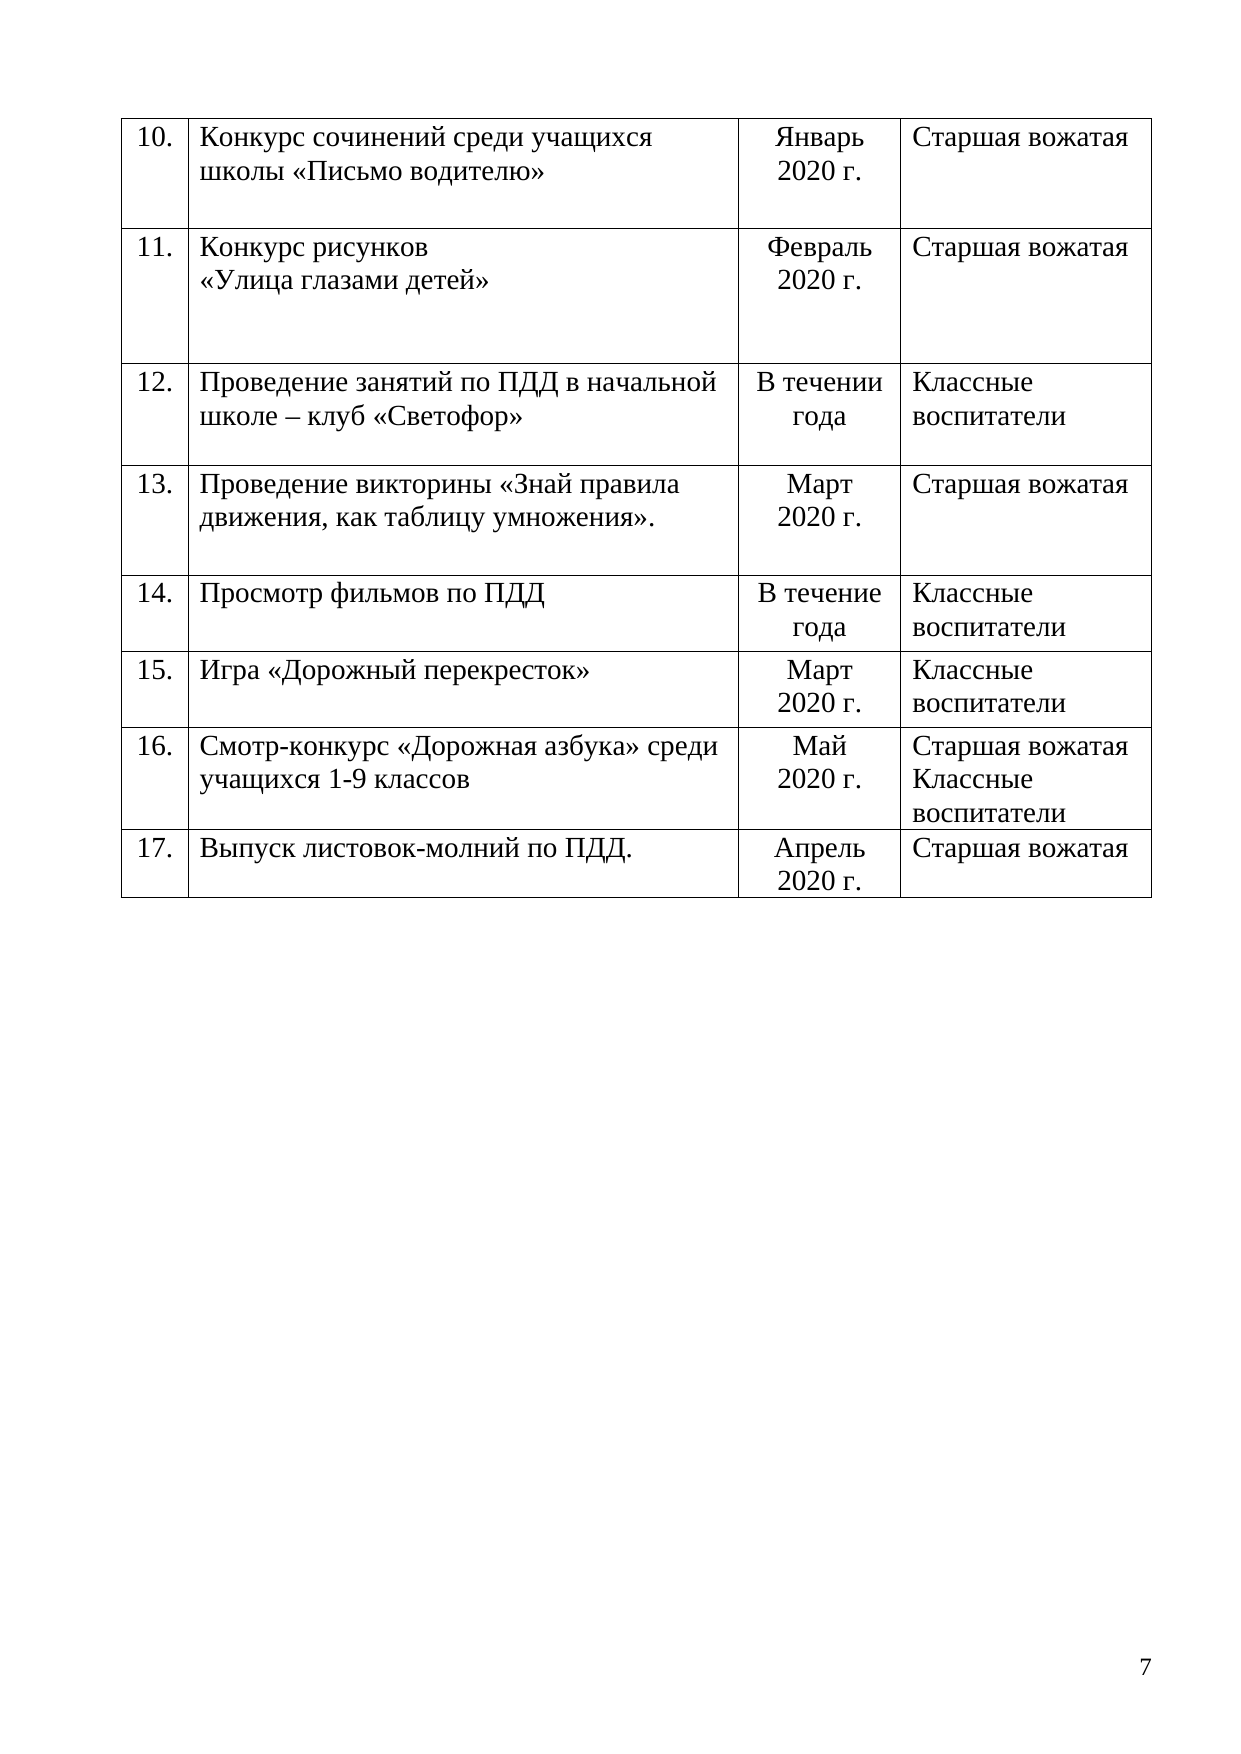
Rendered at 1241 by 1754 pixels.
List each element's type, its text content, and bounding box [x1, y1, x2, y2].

table_cell В течение года [739, 576, 900, 651]
table_cell Классные воспитатели [901, 576, 1151, 651]
table_cell Классные воспитатели [901, 364, 1151, 465]
table_cell Выпуск листовок-молний по ПДД. [189, 830, 738, 897]
table_cell Май 2020 г. [739, 728, 900, 829]
table_cell Старшая вожатая Классные воспитатели [901, 728, 1151, 829]
table_cell Проведение викторины «Знай правила движения, как таблицу умножения». [189, 466, 738, 574]
table_cell Проведение занятий по ПДД в начальной школе – клуб «Светофор» [189, 364, 738, 465]
table_cell Просмотр фильмов по ПДД [189, 576, 738, 651]
table_cell Февраль 2020 г. [739, 229, 900, 363]
table_cell Смотр-конкурс «Дорожная азбука» среди учащихся 1-9 классов [189, 728, 738, 829]
table_cell 15. [122, 652, 188, 727]
table_cell 16. [122, 728, 188, 829]
table_cell Старшая вожатая [901, 229, 1151, 363]
table_cell Январь 2020 г. [739, 119, 900, 228]
table_cell 11. [122, 229, 188, 363]
table_cell Март 2020 г. [739, 652, 900, 727]
table_cell 13. [122, 466, 188, 574]
table_cell 17. [122, 830, 188, 897]
table_cell Старшая вожатая [901, 830, 1151, 897]
table_cell Март 2020 г. [739, 466, 900, 574]
table_cell Старшая вожатая [901, 466, 1151, 574]
table_cell В течении года [739, 364, 900, 465]
table_cell Старшая вожатая [901, 119, 1151, 228]
table_cell Конкурс сочинений среди учащихся школы «Письмо водителю» [189, 119, 738, 228]
table_cell 10. [122, 119, 188, 228]
table_cell Игра «Дорожный перекресток» [189, 652, 738, 727]
table_cell Классные воспитатели [901, 652, 1151, 727]
table_cell 12. [122, 364, 188, 465]
table_cell Апрель 2020 г. [739, 830, 900, 897]
table_cell Конкурс рисунков «Улица глазами детей» [189, 229, 738, 363]
table_cell 14. [122, 576, 188, 651]
